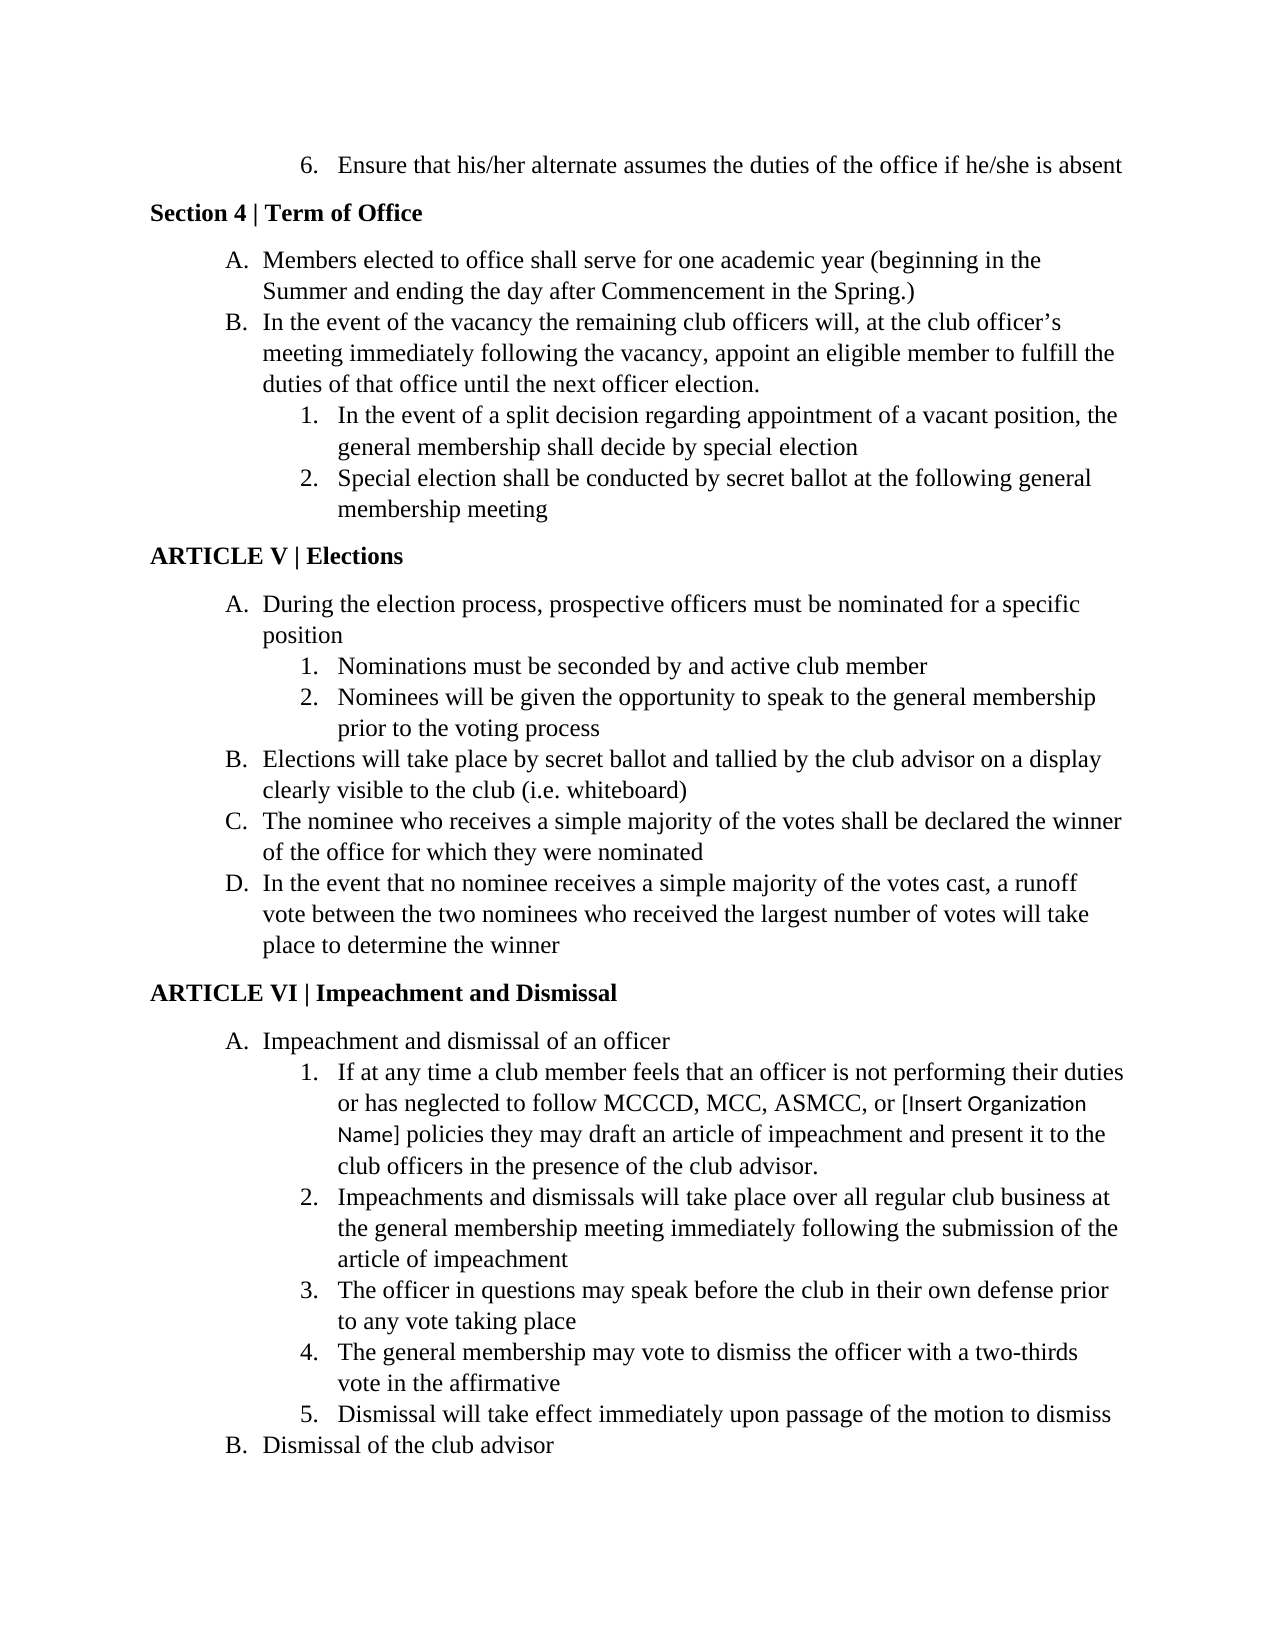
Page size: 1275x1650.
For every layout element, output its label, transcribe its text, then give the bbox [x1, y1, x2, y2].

list Dismissal of the club advisor [225, 1430, 1125, 1459]
list The nominee who receives a simple majority of the votes shall be declared the winner of the office for which they were nominated [225, 806, 1125, 866]
text Section 4 | Term of Office [150, 198, 1125, 226]
list In the event that no nominee receives a simple majority of the votes cast, a runoff vote between the two nominees who received the largest number of votes will take place to determine the winner [225, 868, 1125, 959]
list Members elected to office shall serve for one academic year (beginning in the Summer and ending the day after Commencement in the Spring.) [225, 245, 1125, 305]
list In the event of the vacancy the remaining club officers will, at the club officer’s meeting immediately following the vacancy, appoint an eligible member to fulfill the duties of that office until the next officer election. [225, 307, 1125, 398]
list If at any time a club member feels that an officer is not performing their duties or has neglected to follow MCCCD, MCC, ASMCC, or policies they may draft an article of impeachment and present it to the club officers in the presence of the club advisor. [300, 1057, 1125, 1179]
text ARTICLE VI | Impeachment and Dismissal [150, 978, 1125, 1007]
list Special election shall be conducted by secret ballot at the following general membership meeting [300, 463, 1125, 522]
list The general membership may vote to dismiss the officer with a two-thirds vote in the affirmative [300, 1337, 1125, 1397]
list During the election process, prospective officers must be nominated for a specific position [225, 589, 1125, 649]
list The officer in questions may speak before the club in their own defense prior to any vote taking place [300, 1275, 1125, 1335]
list Nominees will be given the opportunity to speak to the general membership prior to the voting process [300, 682, 1125, 742]
list Elections will take place by secret ballot and tallied by the club advisor on a display clearly visible to the club (i.e. whiteboard) [225, 744, 1125, 804]
list Impeachments and dismissals will take place over all regular club business at the general membership meeting immediately following the submission of the article of impeachment [300, 1182, 1125, 1273]
text ARTICLE V | Elections [150, 541, 1125, 570]
list Nominations must be seconded by and active club member [300, 651, 1125, 680]
list Impeachment and dismissal of an officer [225, 1026, 1125, 1055]
list Ensure that his/her alternate assumes the duties of the office if he/she is absent [300, 150, 1125, 179]
list Dismissal will take effect immediately upon passage of the motion to dismiss [300, 1399, 1125, 1428]
list In the event of a split decision regarding appointment of a vacant position, the general membership shall decide by special election [300, 401, 1125, 460]
